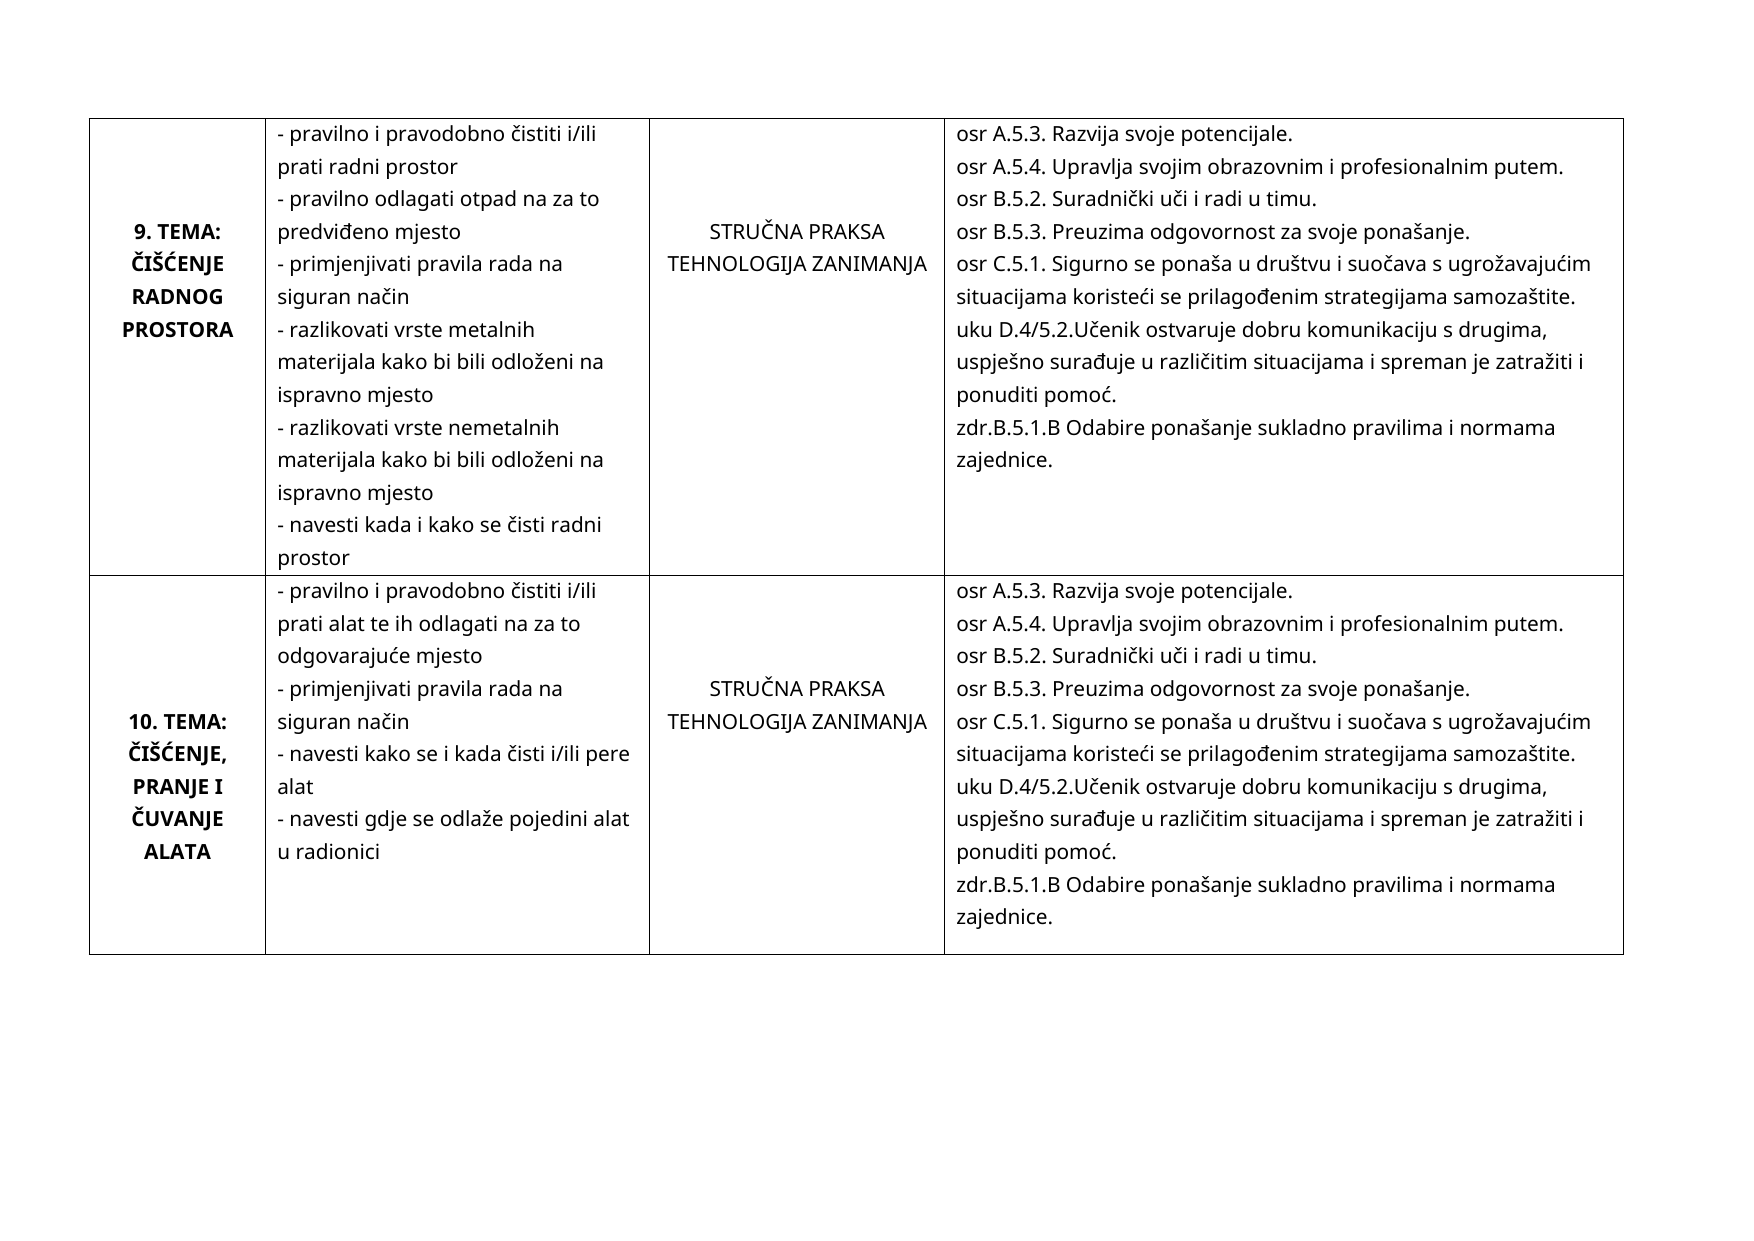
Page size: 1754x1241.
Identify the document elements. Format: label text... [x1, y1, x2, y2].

table_cell 10. TEMA: ČIŠĆENJE, PRANJE I ČUVANJE ALATA [90, 576, 265, 954]
table_cell - pravilno i pravodobno čistiti i/ili prati radni prostor - pravilno odlagati otpad na za to predviđeno mjesto - primjenjivati pravila rada na siguran način - razlikovati vrste metalnih materijala kako bi bili odloženi na ispravno mjesto - razlikovati vrste nemetalnih materijala kako bi bili odloženi na ispravno mjesto - navesti kada i kako se čisti radni prostor [266, 119, 649, 575]
table_cell - pravilno i pravodobno čistiti i/ili prati alat te ih odlagati na za to odgovarajuće mjesto - primjenjivati pravila rada na siguran način - navesti kako se i kada čisti i/ili pere alat - navesti gdje se odlaže pojedini alat u radionici [266, 576, 649, 954]
table_cell 9. TEMA: ČIŠĆENJE RADNOG PROSTORA [90, 119, 265, 575]
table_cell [650, 119, 944, 575]
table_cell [945, 119, 1623, 575]
table_cell STRUČNA PRAKSA TEHNOLOGIJA ZANIMANJA [650, 576, 944, 954]
